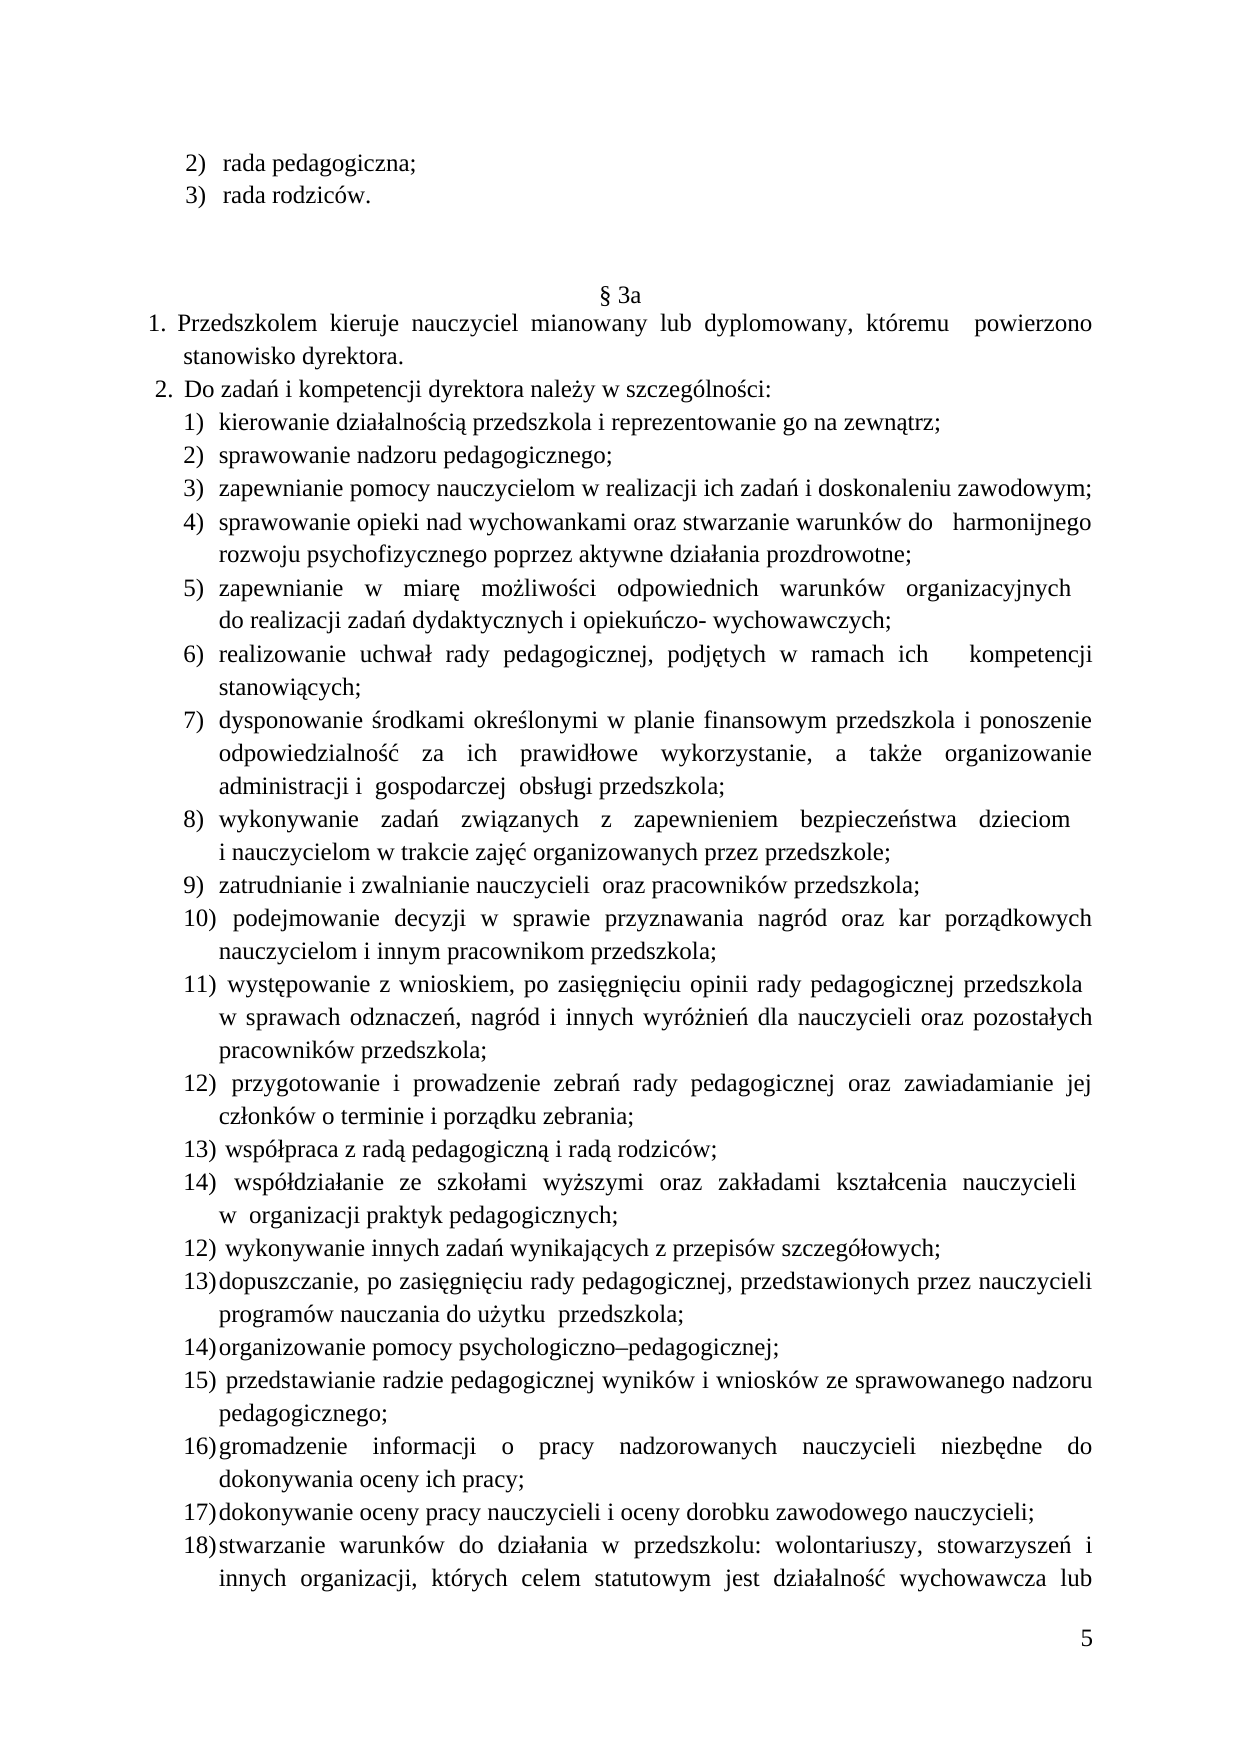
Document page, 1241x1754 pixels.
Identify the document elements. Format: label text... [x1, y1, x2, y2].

list dokonywanie oceny pracy nauczycieli i oceny dorobku zawodowego nauczycieli; [183, 1497, 1093, 1526]
list występowanie z wnioskiem, po zasięgnięciu opinii rady pedagogicznej przedszkola w sprawach odznaczeń, nagród i innych wyróżnień dla nauczycieli oraz pozostałych pracowników przedszkola; [183, 969, 1093, 1064]
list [183, 1530, 1093, 1592]
list Do zadań i kompetencji dyrektora należy w szczególności: [148, 374, 1093, 403]
list przedstawianie radzie pedagogicznej wyników i wniosków ze sprawowanego nadzoru pedagogicznego; [183, 1365, 1093, 1427]
list wykonywanie innych zadań wynikających z przepisów szczegółowych; [183, 1233, 1093, 1262]
list realizowanie uchwał rady pedagogicznej, podjętych w ramach ich kompetencji stanowiących; [183, 639, 1093, 700]
list zapewnianie w miarę możliwości odpowiednich warunków organizacyjnych do realizacji zadań dydaktycznych i opiekuńczo- wychowawczych; [183, 573, 1093, 634]
list sprawowanie opieki nad wychowankami oraz stwarzanie warunków do harmonijnego rozwoju psychofizycznego poprzez aktywne działania prozdrowotne; [183, 507, 1093, 568]
list dysponowanie środkami określonymi w planie finansowym przedszkola i ponoszenie odpowiedzialność za ich prawidłowe wykorzystanie, a także organizowanie administracji i gospodarczej obsługi przedszkola; [183, 705, 1093, 799]
list gromadzenie informacji o pracy nadzorowanych nauczycieli niezbędne do dokonywania oceny ich pracy; [183, 1431, 1093, 1493]
list zapewnianie pomocy nauczycielom w realizacji ich zadań i doskonaleniu zawodowym; [183, 473, 1093, 502]
list współpraca z radą pedagogiczną i radą rodziców; [183, 1134, 1093, 1163]
list rada rodziców. [185, 181, 1093, 209]
list współdziałanie ze szkołami wyższymi oraz zakładami kształcenia nauczycieli w organizacji praktyk pedagogicznych; [183, 1167, 1093, 1229]
list zatrudnianie i zwalnianie nauczycieli oraz pracowników przedszkola; [183, 870, 1093, 898]
text § 3a [148, 280, 1093, 308]
list sprawowanie nadzoru pedagogicznego; [183, 441, 1093, 469]
list podejmowanie decyzji w sprawie przyznawania nagród oraz kar porządkowych nauczycielom i innym pracownikom przedszkola; [183, 903, 1093, 964]
list rada pedagogiczna; [185, 148, 1093, 176]
list organizowanie pomocy psychologiczno–pedagogicznej; [183, 1332, 1093, 1361]
list wykonywanie zadań związanych z zapewnieniem bezpieczeństwa dzieciom i nauczycielom w trakcie zajęć organizowanych przez przedszkole; [183, 804, 1093, 866]
list przygotowanie i prowadzenie zebrań rady pedagogicznej oraz zawiadamianie jej członków o terminie i porządku zebrania; [183, 1068, 1093, 1130]
list Przedszkolem kieruje nauczyciel mianowany lub dyplomowany, któremu powierzono stanowisko dyrektora. [148, 308, 1093, 370]
list kierowanie działalnością przedszkola i reprezentowanie go na zewnątrz; [183, 407, 1093, 436]
list dopuszczanie, po zasięgnięciu rady pedagogicznej, przedstawionych przez nauczycieli programów nauczania do użytku przedszkola; [183, 1266, 1093, 1328]
